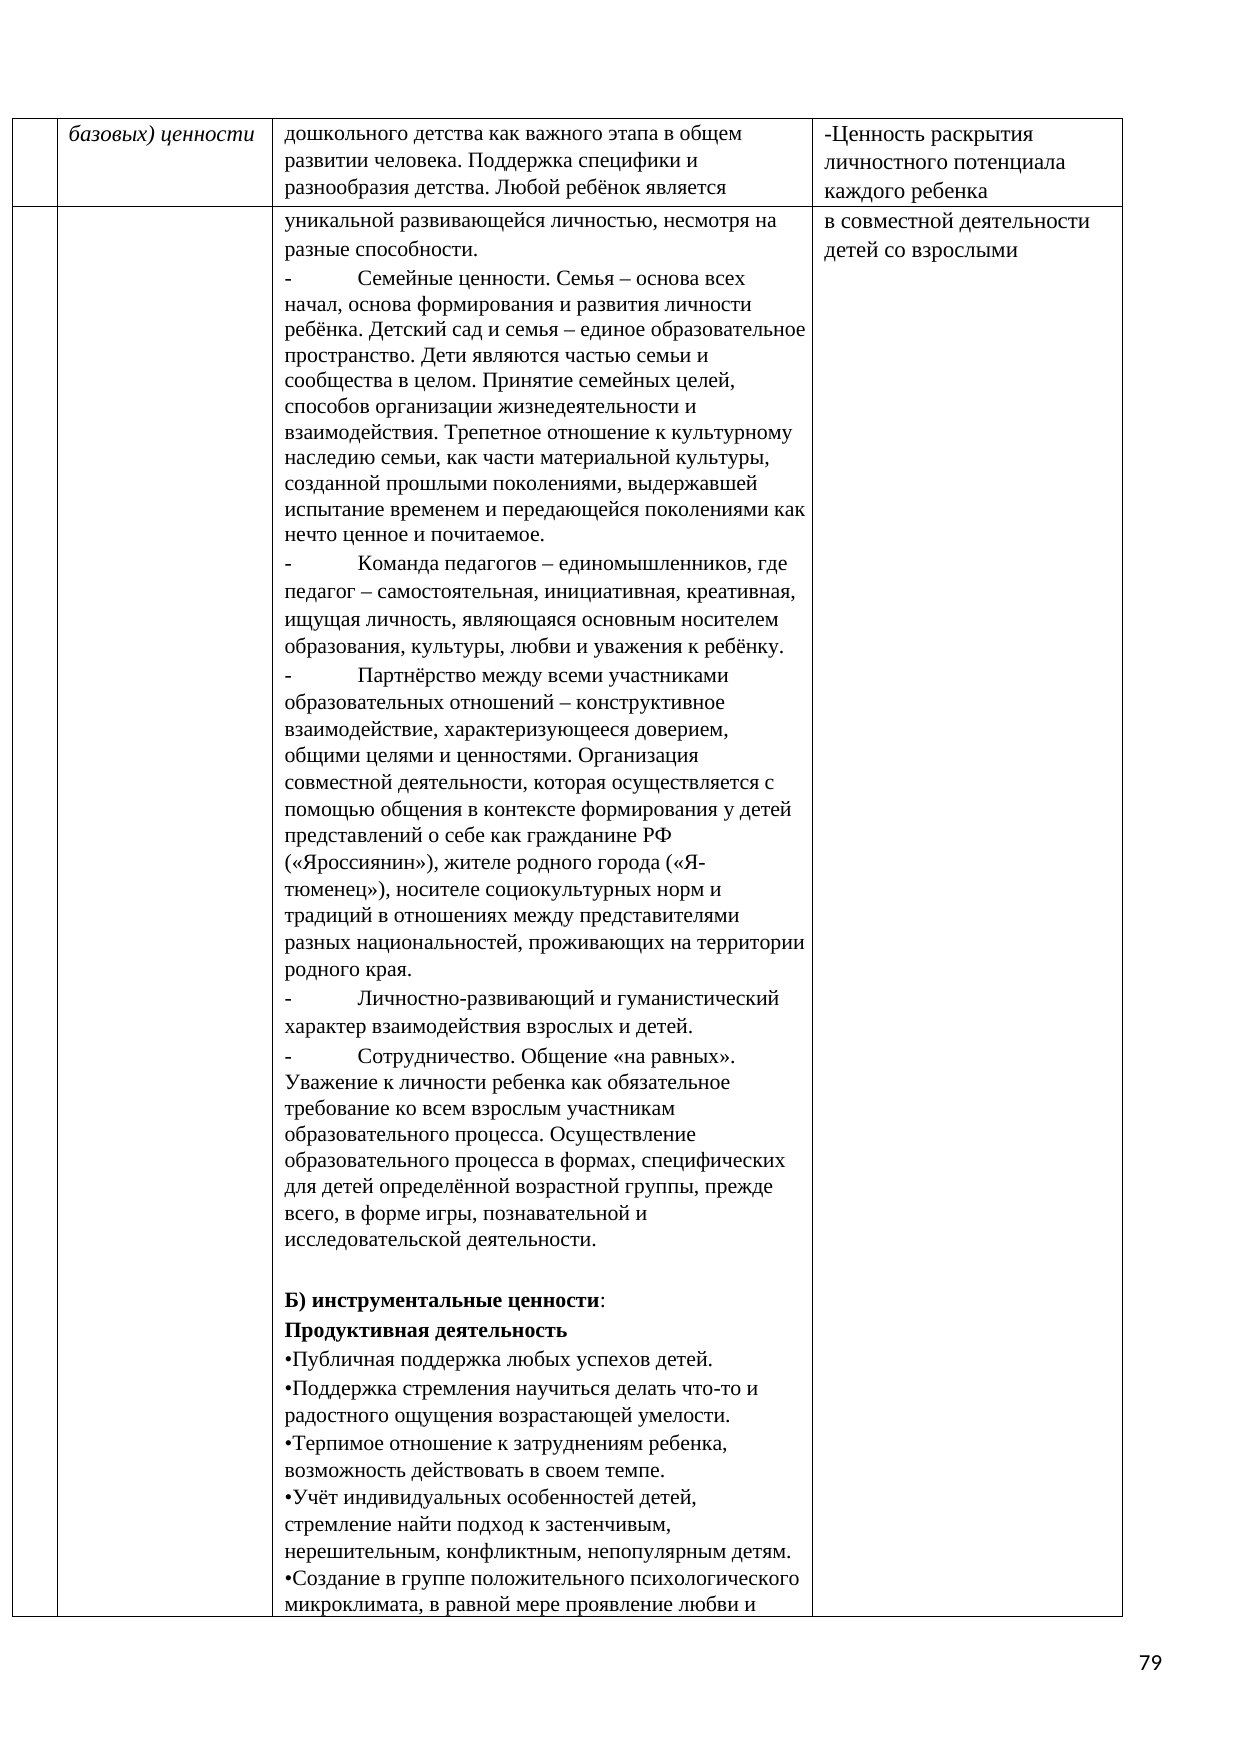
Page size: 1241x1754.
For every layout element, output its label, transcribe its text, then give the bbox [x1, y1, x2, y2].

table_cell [58, 119, 272, 206]
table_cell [273, 119, 812, 206]
table_cell [58, 207, 272, 1616]
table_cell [813, 207, 1122, 1616]
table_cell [273, 207, 812, 1616]
table_cell [13, 207, 57, 1616]
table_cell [813, 119, 1122, 206]
table_cell 1 [13, 119, 57, 206]
